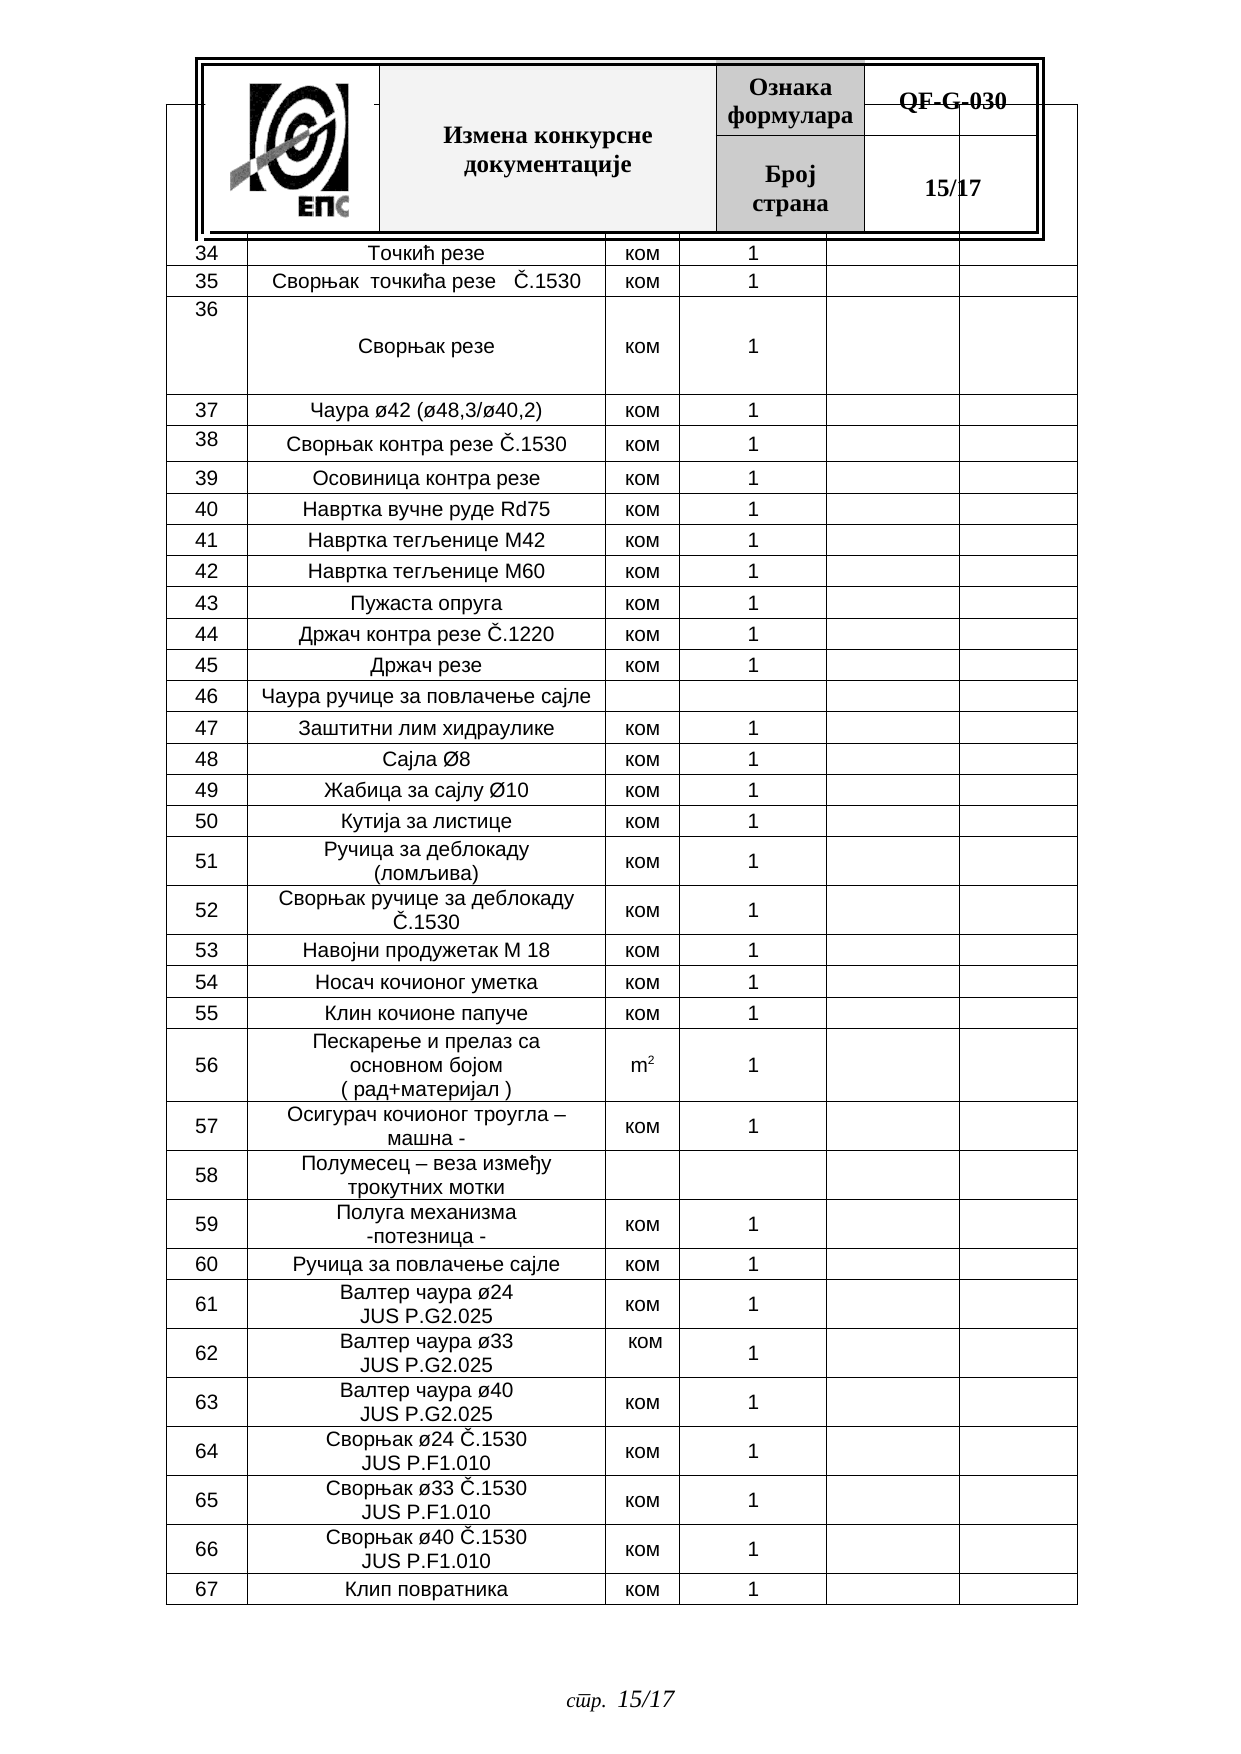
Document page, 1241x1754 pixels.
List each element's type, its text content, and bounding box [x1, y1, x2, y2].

table_cell 46 [167, 681, 247, 711]
table_cell 53 [167, 935, 247, 965]
table_cell [827, 966, 959, 997]
table_cell [827, 1151, 959, 1199]
table_cell 49 [167, 775, 247, 805]
table_cell ком [606, 1280, 679, 1328]
table_cell [827, 525, 959, 555]
table_cell Клин кочионе папуче [248, 998, 605, 1028]
table_cell Сајла Ø8 [248, 744, 605, 774]
table_cell 61 [167, 1280, 247, 1328]
table_cell 1 [680, 744, 826, 774]
table_cell ком [606, 1574, 679, 1604]
table_cell ком [606, 1427, 679, 1475]
table_cell [960, 775, 1077, 805]
table_cell ком [606, 1102, 679, 1150]
table_cell Клип повратника [248, 1574, 605, 1604]
table_cell ком [606, 587, 679, 617]
table_cell ком [606, 775, 679, 805]
table_cell 1 [680, 426, 826, 461]
table_cell [827, 1378, 959, 1426]
table_cell [827, 1029, 959, 1101]
table_cell [960, 966, 1077, 997]
table_cell 42 [167, 556, 247, 586]
table_cell 54 [167, 966, 247, 997]
table_cell [960, 1029, 1077, 1101]
table_cell Навојни продужетак М 18 [248, 935, 605, 965]
table_cell [960, 395, 1077, 425]
table_cell 1 [680, 619, 826, 649]
table_cell Пужаста опруга [248, 587, 605, 617]
table_cell 1 [680, 1102, 826, 1150]
table_cell [827, 556, 959, 586]
table_cell 1 [680, 837, 826, 885]
table_cell Носач кочионог уметка [248, 966, 605, 997]
table_cell [827, 998, 959, 1028]
table_cell Чаура ø42 (ø48,3/ø40,2) [248, 395, 605, 425]
table_cell 1 [680, 806, 826, 836]
table_cell Сворњак ручице за деблокаду Č.1530 [248, 886, 605, 934]
table_cell 63 [167, 1378, 247, 1426]
table_cell ком [606, 1476, 679, 1524]
table_cell Ручица за деблокаду (ломљива) [248, 837, 605, 885]
table_cell Жабица за сајлу Ø10 [248, 775, 605, 805]
table_cell 65 [167, 1476, 247, 1524]
table_cell [827, 681, 959, 711]
table_cell Сворњак резе [248, 297, 605, 394]
table_cell [827, 1329, 959, 1377]
table_cell 1 [680, 1427, 826, 1475]
table_cell ком [606, 837, 679, 885]
table_cell ком 1 [606, 1329, 679, 1377]
table_cell [827, 650, 959, 680]
table_cell Навртка вучне руде Rd75 [248, 494, 605, 524]
table_cell Ручица за повлачење сајле [248, 1249, 605, 1279]
table_cell [960, 619, 1077, 649]
table_cell [827, 462, 959, 492]
table_cell 1 [680, 712, 826, 742]
table_cell Сворњак ø40 Č.1530 JUS P.F1.010 [248, 1525, 605, 1573]
table_cell 39 [167, 462, 247, 492]
table_cell [827, 1574, 959, 1604]
table_cell 64 [167, 1427, 247, 1475]
table_cell ком [606, 712, 679, 742]
table_cell ком [606, 426, 679, 461]
table_cell 36 [167, 297, 247, 394]
table_cell 1 [680, 1525, 826, 1573]
table_cell ком [606, 297, 679, 394]
table_cell [827, 806, 959, 836]
table_cell ком [606, 266, 679, 296]
table_cell 1 [680, 935, 826, 965]
table_cell [827, 234, 959, 238]
table_cell 55 [167, 998, 247, 1028]
table_cell 1 [680, 886, 826, 934]
table_cell [680, 681, 826, 711]
table_cell [827, 1280, 959, 1328]
table_cell [960, 1151, 1077, 1199]
table_cell [960, 556, 1077, 586]
table_cell [827, 395, 959, 425]
table_cell 1 [680, 1200, 826, 1248]
table_cell [960, 650, 1077, 680]
table_cell ком [606, 935, 679, 965]
table_cell ком [606, 1200, 679, 1248]
table_cell 1 [680, 587, 826, 617]
table_cell 66 [167, 1525, 247, 1573]
table_cell [827, 744, 959, 774]
table_cell [960, 1102, 1077, 1150]
table_cell [960, 1200, 1077, 1248]
table_cell [606, 681, 679, 711]
table_cell ком [606, 966, 679, 997]
table_cell 51 [167, 837, 247, 885]
table_cell [865, 105, 959, 135]
table_cell ком [606, 395, 679, 425]
table_cell [865, 136, 959, 231]
table_cell ком [606, 1525, 679, 1573]
table_cell ком [606, 525, 679, 555]
table_cell ком [606, 556, 679, 586]
table_cell 1 [680, 775, 826, 805]
table_cell 1 [680, 1378, 826, 1426]
table_cell 1 [680, 395, 826, 425]
table_cell 1 [680, 1476, 826, 1524]
table_cell ком [606, 619, 679, 649]
table_cell ком [606, 806, 679, 836]
table_cell [827, 837, 959, 885]
table_cell [960, 1427, 1077, 1475]
table_cell 48 [167, 744, 247, 774]
table_cell 1 [680, 1029, 826, 1101]
table_cell [960, 297, 1077, 394]
table_cell [827, 775, 959, 805]
table_cell 34 [167, 105, 247, 264]
table_cell ком [606, 494, 679, 524]
table_cell [827, 619, 959, 649]
table_cell Сворњак ø33 Č.1530 JUS P.F1.010 [248, 1476, 605, 1524]
table_cell 1 [680, 241, 826, 264]
table_cell [960, 681, 1077, 711]
table_cell ком [606, 886, 679, 934]
table_cell [827, 266, 959, 296]
table_cell Валтер чаура ø40 JUS P.G2.025 [248, 1378, 605, 1426]
table_cell 35 [167, 266, 247, 296]
table_cell 1 [680, 525, 826, 555]
table_cell [827, 494, 959, 524]
table_cell 56 [167, 1029, 247, 1101]
table_cell 1 [680, 297, 826, 394]
table_cell ком [606, 1378, 679, 1426]
table_cell 50 [167, 806, 247, 836]
table_cell [827, 886, 959, 934]
table_cell 45 [167, 650, 247, 680]
table_cell 1 [680, 494, 826, 524]
table_cell [960, 1329, 1077, 1377]
table_cell [827, 1525, 959, 1573]
table_cell [827, 1249, 959, 1279]
table_cell [960, 494, 1077, 524]
table_cell 1 [680, 556, 826, 586]
table_cell Сворњак ø24 Č.1530 JUS P.F1.010 [248, 1427, 605, 1475]
table_cell 1 [680, 1574, 826, 1604]
table_cell Навртка тегљенице M42 [248, 525, 605, 555]
table_cell [960, 837, 1077, 885]
table_cell Точкић резе [248, 241, 605, 264]
table_cell [960, 886, 1077, 934]
table_cell Сворњак контра резе Č.1530 [248, 426, 605, 461]
table_cell Чаура ручице за повлачење сајле [248, 681, 605, 711]
table_cell 37 [167, 395, 247, 425]
table_cell Сворњак точкића резе Č.1530 [248, 266, 605, 296]
table_cell [827, 712, 959, 742]
table_cell [827, 1476, 959, 1524]
table_cell [960, 712, 1077, 742]
table_cell [960, 1249, 1077, 1279]
table_cell Држач контра резе Č.1220 [248, 619, 605, 649]
table_cell [960, 744, 1077, 774]
table_cell [960, 1525, 1077, 1573]
table_cell [827, 935, 959, 965]
table_cell 59 [167, 1200, 247, 1248]
table_cell Држач резе [248, 650, 605, 680]
table_cell 43 [167, 587, 247, 617]
table_cell 57 [167, 1102, 247, 1150]
table_cell Кутија за листице [248, 806, 605, 836]
table_cell 1 [680, 650, 826, 680]
table_cell 40 [167, 494, 247, 524]
table_cell Заштитни лим хидраулике [248, 712, 605, 742]
table_cell ком [606, 998, 679, 1028]
table_cell 58 [167, 1151, 247, 1199]
table_cell 1 [680, 998, 826, 1028]
table_cell [827, 297, 959, 394]
table_cell [960, 587, 1077, 617]
table_cell [827, 1427, 959, 1475]
table_cell [827, 1102, 959, 1150]
table_cell Осовиница контра резе [248, 462, 605, 492]
table_cell ком [606, 1249, 679, 1279]
table_cell ком [606, 462, 679, 492]
table_cell [827, 241, 959, 264]
table_cell [960, 1476, 1077, 1524]
table_cell [827, 426, 959, 461]
table_cell Валтер чаура ø33 JUS P.G2.025 [248, 1329, 605, 1377]
table_cell [960, 806, 1077, 836]
table_cell 41 [167, 525, 247, 555]
table_cell [960, 426, 1077, 461]
table_cell [960, 1574, 1077, 1604]
table_cell 60 [167, 1249, 247, 1279]
table_cell 1 [680, 462, 826, 492]
table_cell [960, 266, 1077, 296]
table_cell [827, 1200, 959, 1248]
table_cell 1 [680, 266, 826, 296]
table_cell 52 [167, 886, 247, 934]
table_cell [960, 935, 1077, 965]
table_cell 62 [167, 1329, 247, 1377]
table_cell [960, 105, 1077, 264]
table_cell [680, 1151, 826, 1199]
table_cell Полуга механизма -потезница - [248, 1200, 605, 1248]
table_cell [960, 1280, 1077, 1328]
table_cell [960, 525, 1077, 555]
table_cell [960, 462, 1077, 492]
table_cell ком [606, 241, 679, 264]
table_cell Навртка тегљенице M60 [248, 556, 605, 586]
table_cell 67 [167, 1574, 247, 1604]
table_cell 1 [680, 1280, 826, 1328]
table_cell 1 [680, 1329, 826, 1377]
table_cell 44 [167, 619, 247, 649]
table_cell m2 [606, 1029, 679, 1101]
table_cell Осигурач кочионог троугла – машна - [248, 1102, 605, 1150]
table_cell Полумесец – веза између трокутних мотки [248, 1151, 605, 1199]
table_cell ком [606, 650, 679, 680]
table_cell [960, 998, 1077, 1028]
table_cell Пескарење и прелаз са основном бојом ( рад+материјал ) [248, 1029, 605, 1101]
table_cell Валтер чаура ø24 JUS P.G2.025 [248, 1280, 605, 1328]
table_cell 38 [167, 426, 247, 461]
table_cell 1 [680, 966, 826, 997]
table_cell [960, 1378, 1077, 1426]
table_cell 47 [167, 712, 247, 742]
table_cell 1 [680, 1249, 826, 1279]
table_cell [606, 1151, 679, 1199]
table_cell ком [606, 744, 679, 774]
table_cell [827, 587, 959, 617]
